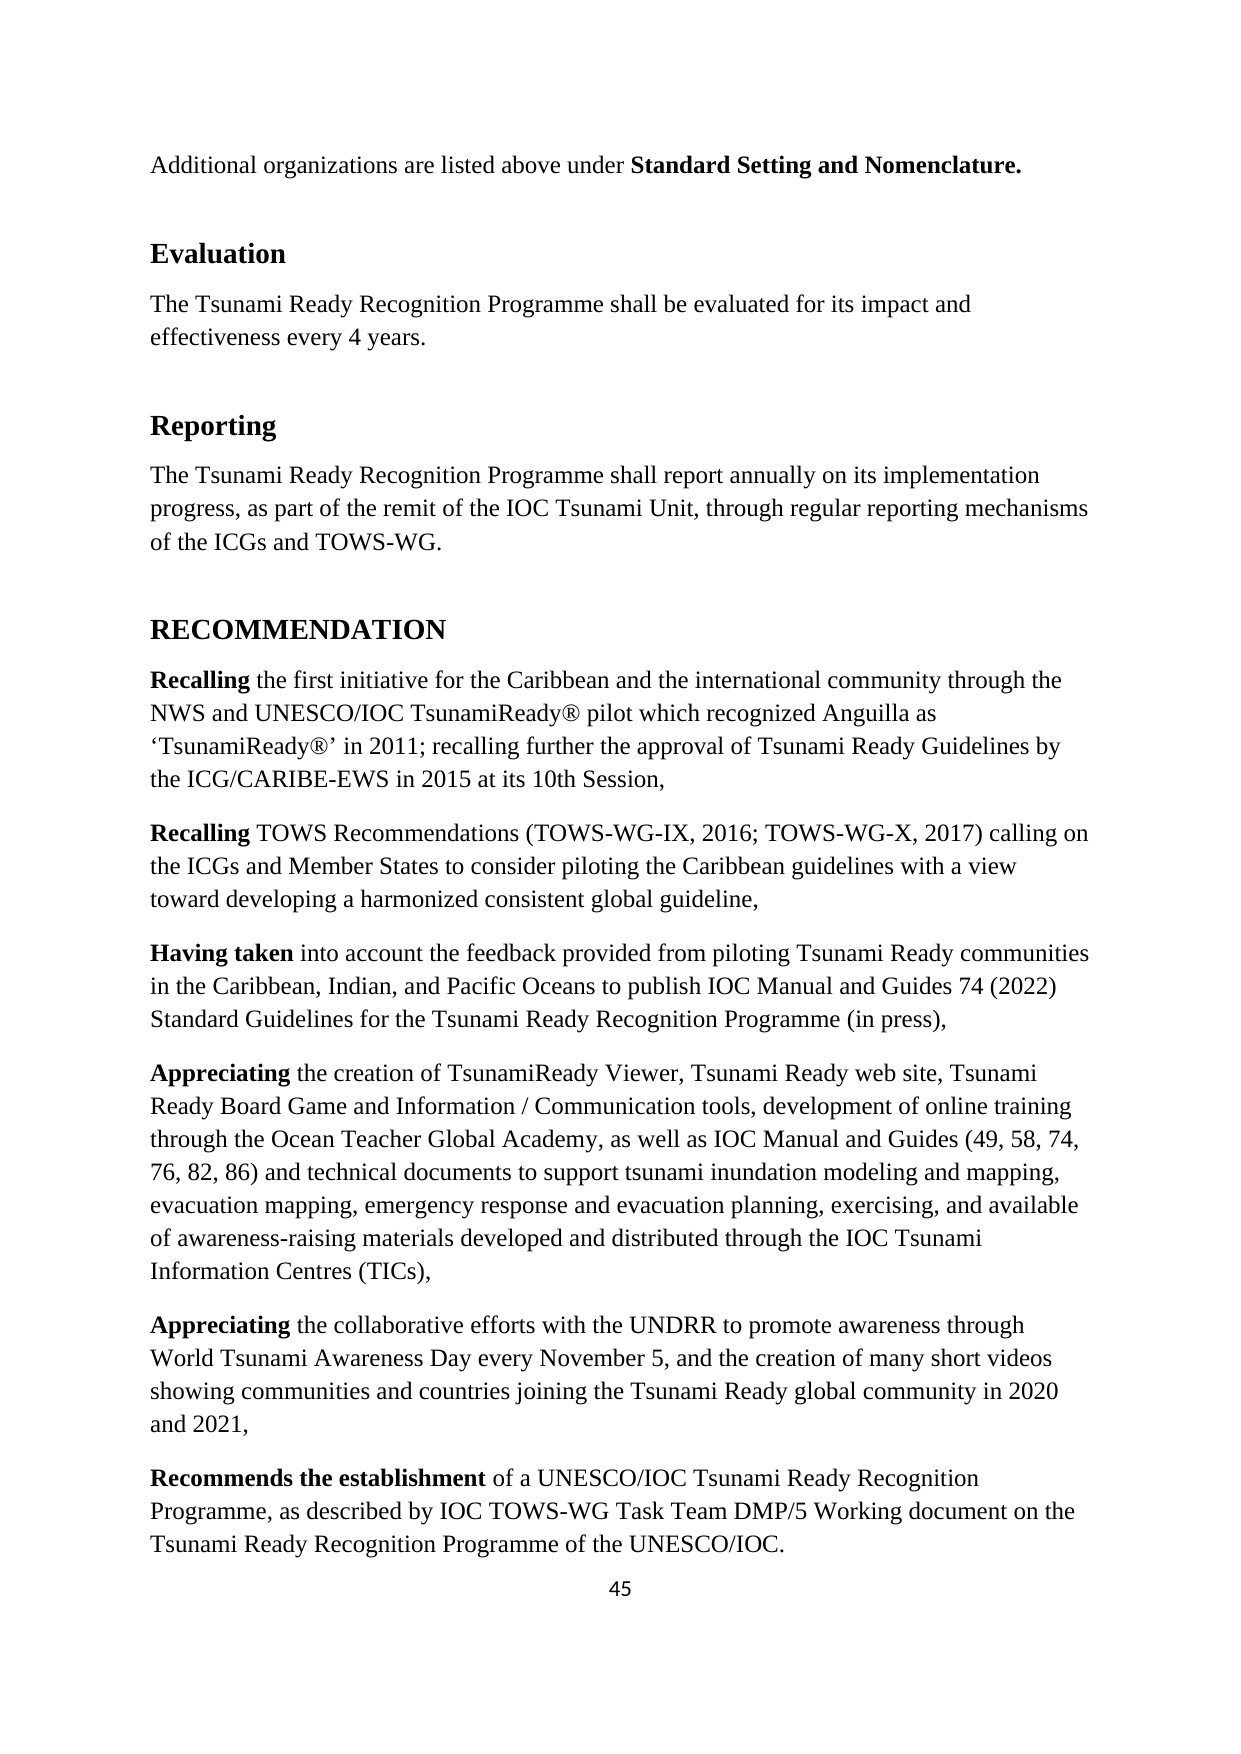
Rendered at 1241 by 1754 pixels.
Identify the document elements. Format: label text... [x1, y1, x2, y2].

text The Tsunami Ready Recognition Programme shall report annually on its implementation progress, as part of the remit of the IOC Tsunami Unit, through regular reporting mechanisms of the ICGs and TOWS-WG. [150, 461, 1090, 587]
text The Tsunami Ready Recognition Programme shall be evaluated for its impact and effectiveness every 4 years. [150, 289, 1090, 383]
text Recalling TOWS Recommendations (TOWS-WG-IX, 2016; TOWS-WG-X, 2017) calling on the ICGs and Member States to consider piloting the Caribbean guidelines with a view toward developing a harmonized consistent global guideline, [150, 818, 1090, 913]
text Recalling the first initiative for the Caribbean and the international community through the NWS and UNESCO/IOC TsunamiReady® pilot which recognized Anguilla as ‘TsunamiReady®’ in 2011; recalling further the approval of Tsunami Ready Guidelines by the ICG/CARIBE-EWS in 2015 at its 10th Session, [150, 665, 1090, 793]
text Appreciating the collaborative efforts with the UNDRR to promote awareness through World Tsunami Awareness Day every November 5, and the creation of many short videos showing communities and countries joining the Tsunami Ready global community in 2020 and 2021, [150, 1310, 1090, 1438]
text Appreciating the creation of TsunamiReady Viewer, Tsunami Ready web site, Tsunami Ready Board Game and Information / Communication tools, development of online training through the Ocean Teacher Global Academy, as well as IOC Manual and Guides (49, 58, 74, 76, 82, 86) and technical documents to support tsunami inundation modeling and mapping, evacuation mapping, emergency response and evacuation planning, exercising, and available of awareness-raising materials developed and distributed through the IOC Tsunami Information Centres (TICs), [150, 1058, 1090, 1285]
text Having taken into account the feedback provided from piloting Tsunami Ready communities in the Caribbean, Indian, and Pacific Oceans to publish IOC Manual and Guides 74 (2022) Standard Guidelines for the Tsunami Ready Recognition Programme (in press), [150, 938, 1090, 1033]
text Additional organizations are listed above under Standard Setting and Nomenclature. [150, 150, 1090, 211]
text Recommends the establishment of a UNESCO/IOC Tsunami Ready Recognition Programme, as described by IOC TOWS-WG Task Team DMP/5 Working document on the Tsunami Ready Recognition Programme of the UNESCO/IOC. [150, 1463, 1090, 1558]
subtitle Evaluation [150, 236, 1090, 269]
subtitle RECOMMENDATION [150, 612, 1090, 646]
subtitle Reporting [150, 408, 1090, 441]
